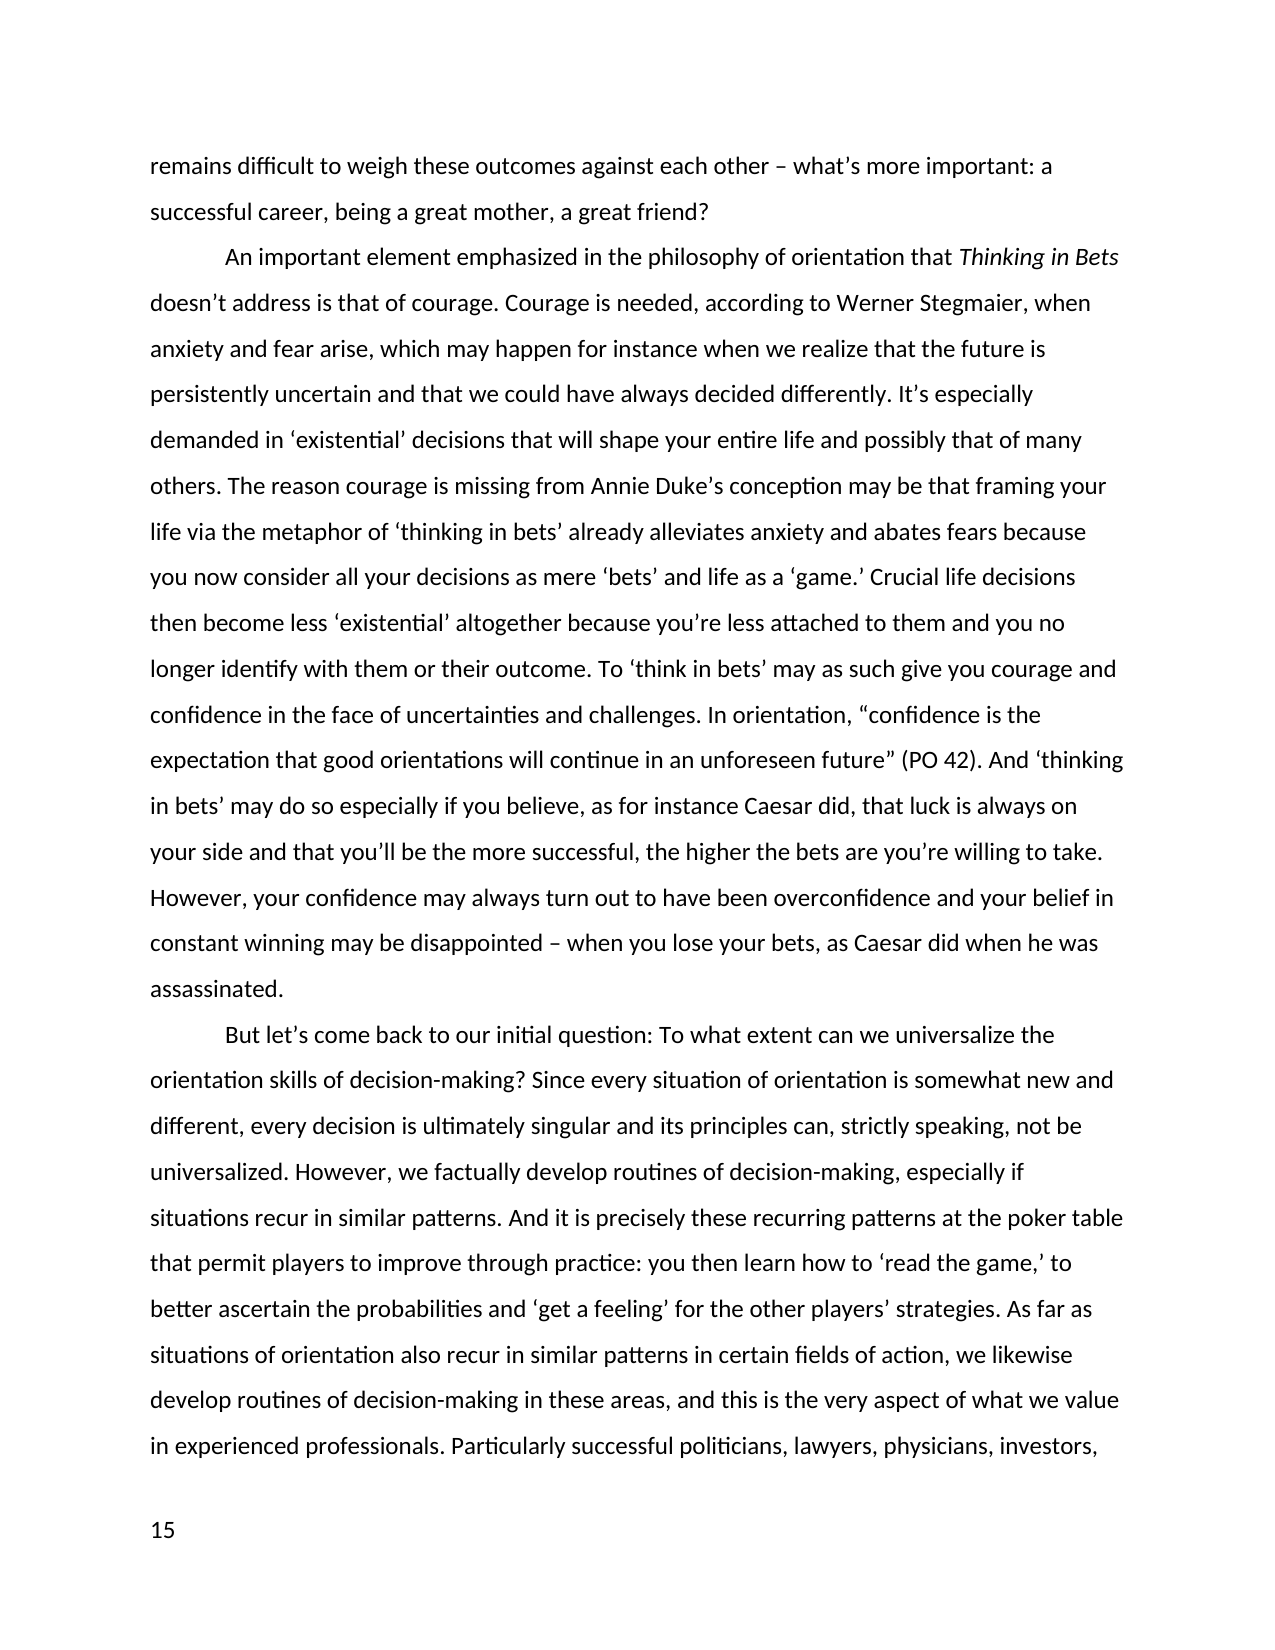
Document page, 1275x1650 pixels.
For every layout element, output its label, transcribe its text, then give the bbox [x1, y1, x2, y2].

text An important element emphasized in the philosophy of orientation that Thinking in Bets doesn’t address is that of courage. Courage is needed, according to Werner Stegmaier, when anxiety and fear arise, which may happen for instance when we realize that the future is persistently uncertain and that we could have always decided differently. It’s especially demanded in ‘existential’ decisions that will shape your entire life and possibly that of many others. The reason courage is missing from Annie Duke’s conception may be that framing your life via the metaphor of ‘thinking in bets’ already alleviates anxiety and abates fears because you now consider all your decisions as mere ‘bets’ and life as a ‘game.’ Crucial life decisions then become less ‘existential’ altogether because you’re less attached to them and you no longer identify with them or their outcome. To ‘think in bets’ may as such give you courage and confidence in the face of uncertainties and challenges. In orientation, “confidence is the expectation that good orientations will continue in an unforeseen future” (PO 42). And ‘thinking in bets’ may do so especially if you believe, as for instance Caesar did, that luck is always on your side and that you’ll be the more successful, the higher the bets are you’re willing to take. However, your confidence may always turn out to have been overconfidence and your belief in constant winning may be disappointed – when you lose your bets, as Caesar did when he was assassinated. [150, 241, 1125, 1004]
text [150, 1019, 1125, 1461]
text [150, 150, 1125, 226]
